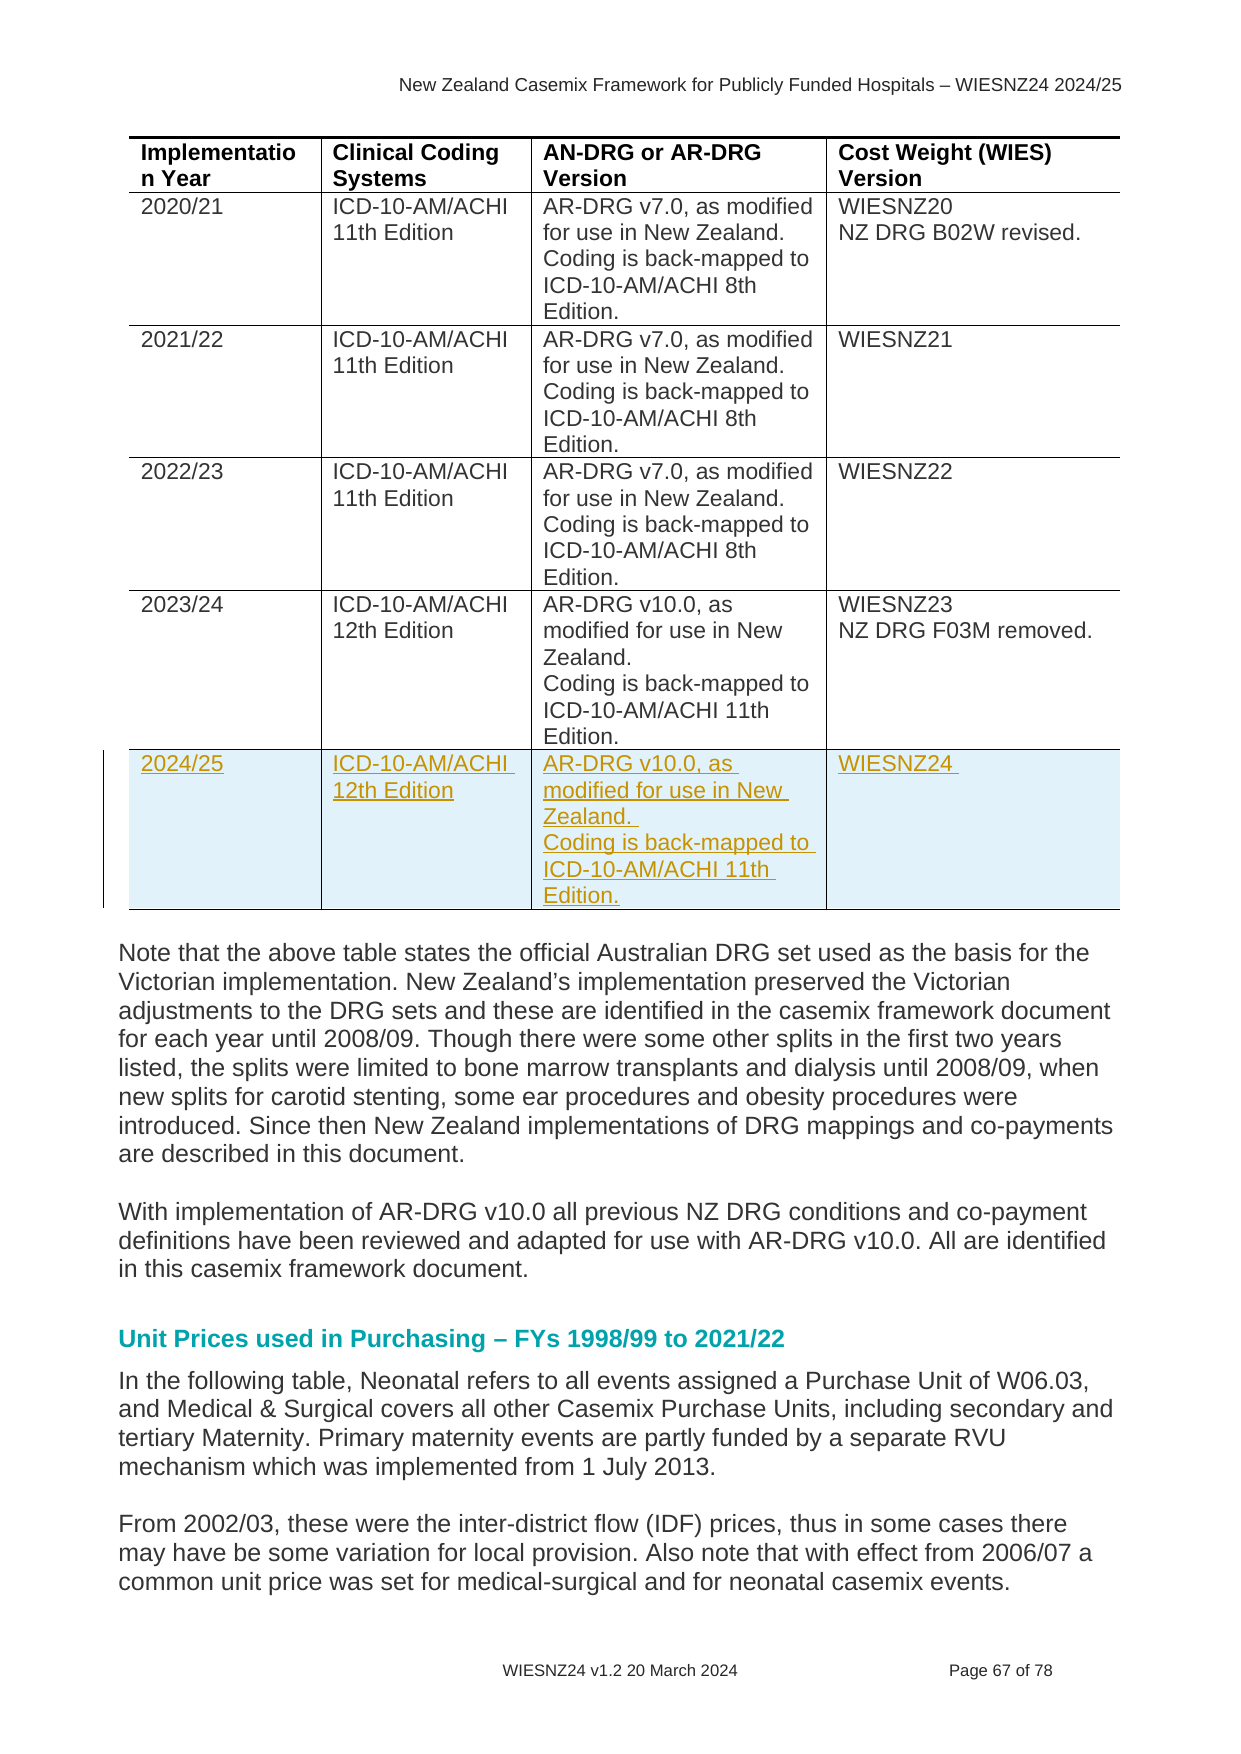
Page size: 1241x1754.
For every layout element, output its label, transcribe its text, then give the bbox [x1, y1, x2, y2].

table_header Clinical Coding Systems [322, 139, 531, 192]
table_cell 2020/21 [129, 193, 321, 324]
table_cell 2023/24 [129, 591, 321, 749]
table_cell WIESNZ21 [827, 326, 1120, 457]
table_cell AR-DRG v7.0, as modified for use in New Zealand. Coding is back-mapped to ICD-10-AM/ACHI 8th Edition. [532, 326, 826, 457]
text Note that the above table states the official Australian DRG set used as the basis for the Victorian implementation. New Zealand’s implementation preserved the Victorian adjustments to the DRG sets and these are identified in the casemix framework document for each year until 2008/09. Though there were some other splits in the first two years listed, the splits were limited to bone marrow transplants and dialysis until 2008/09, when new splits for carotid stenting, some ear procedures and obesity procedures were introduced. Since then New Zealand implementations of DRG mappings and co-payments are described in this document. [118, 938, 1122, 1168]
table_cell WIESNZ23 NZ DRG F03M removed. [827, 591, 1120, 749]
table_cell 2021/22 [129, 326, 321, 457]
table_header Cost Weight (WIES) Version [827, 139, 1120, 192]
table_cell ICD-10-AM/ACHI 11th Edition [322, 326, 531, 457]
text In the following table, Neonatal refers to all events assigned a Purchase Unit of W06.03, and Medical & Surgical covers all other Casemix Purchase Units, including secondary and tertiary Maternity. Primary maternity events are partly funded by a separate RVU mechanism which was implemented from 1 July 2013. [118, 1366, 1122, 1481]
table_cell 2022/23 [129, 458, 321, 590]
table_cell ICD-10-AM/ACHI 11th Edition [322, 458, 531, 590]
table_cell AR-DRG v7.0, as modified for use in New Zealand. Coding is back-mapped to ICD-10-AM/ACHI 8th Edition. [532, 458, 826, 590]
table_cell ICD-10-AM/ACHI 11th Edition [322, 193, 531, 324]
table_cell WIESNZ22 [827, 458, 1120, 590]
subtitle Unit Prices used in Purchasing – FYs 1998/99 to 2021/22 [118, 1324, 1122, 1353]
table_cell AR-DRG v10.0, as modified for use in New Zealand. Coding is back-mapped to ICD-10-AM/ACHI 11th Edition. [532, 591, 826, 749]
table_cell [532, 193, 826, 324]
table_header Implementation Year [129, 139, 321, 192]
text With implementation of AR-DRG v10.0 all previous NZ DRG conditions and co-payment definitions have been reviewed and adapted for use with AR-DRG v10.0. All are identified in this casemix framework document. [118, 1197, 1122, 1283]
text From 2002/03, these were the inter-district flow (IDF) prices, thus in some cases there may have be some variation for local provision. Also note that with effect from 2006/07 a common unit price was set for medical-surgical and for neonatal casemix events. [118, 1509, 1122, 1596]
table_cell WIESNZ20 NZ DRG B02W revised. [827, 193, 1120, 324]
table_header AN-DRG or AR-DRG Version [532, 139, 826, 192]
table_cell ICD-10-AM/ACHI 12th Edition [322, 591, 531, 749]
